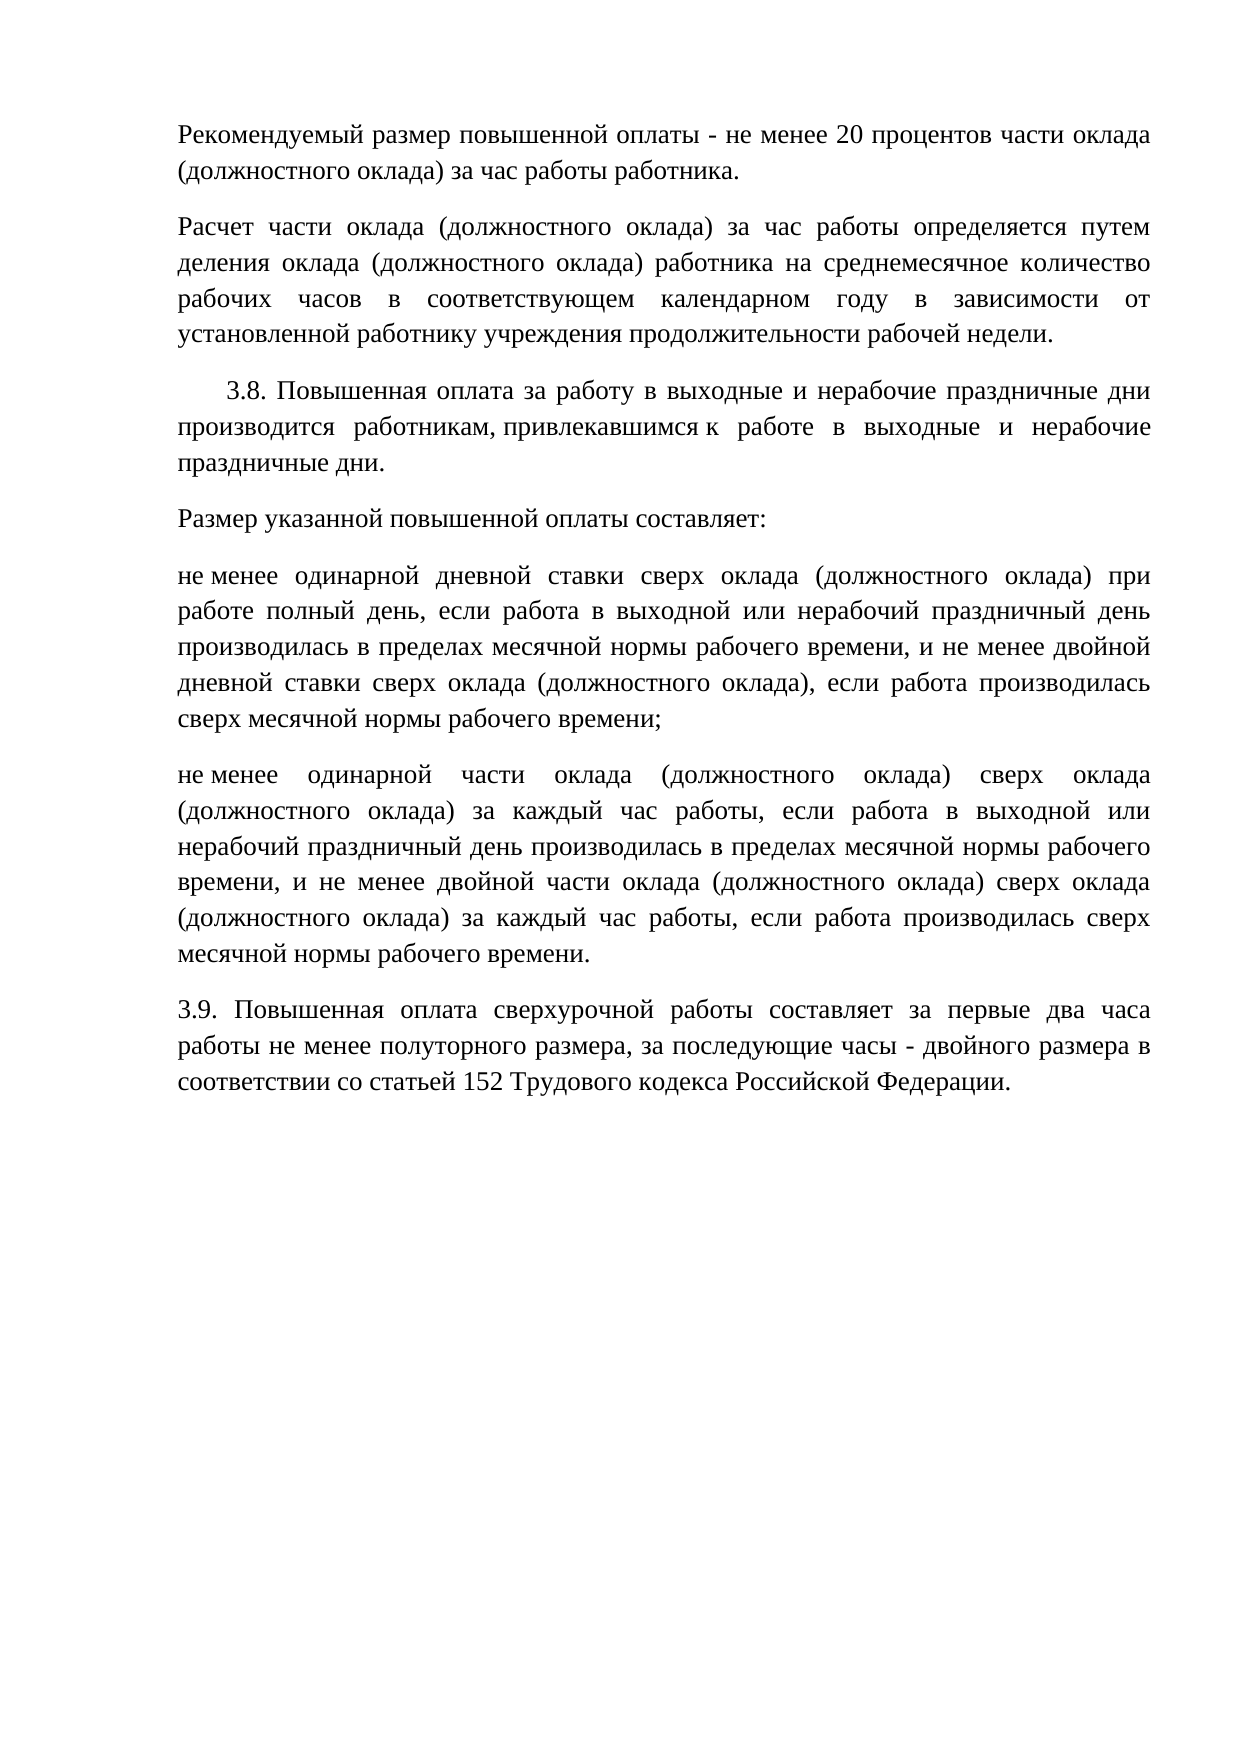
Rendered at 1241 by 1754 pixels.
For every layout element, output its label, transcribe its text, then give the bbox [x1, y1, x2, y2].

text 3.9. Повышенная оплата сверхурочной работы составляет за первые два часа работы не менее полуторного размера, за последующие часы - двойного размера в соответствии со статьей 152 Трудового кодекса Российской Федерации. [177, 993, 1152, 1096]
text 3.8. Повышенная оплата за работу в выходные и нерабочие праздничные дни производится работникам, привлекавшимся к работе в выходные и нерабочие праздничные дни. [177, 374, 1152, 477]
text не менее одинарной части оклада (должностного оклада) сверх оклада (должностного оклада) за каждый час работы, если работа в выходной или нерабочий праздничный день производилась в пределах месячной нормы рабочего времени, и не менее двойной части оклада (должностного оклада) сверх оклада (должностного оклада) за каждый час работы, если работа производилась сверх месячной нормы рабочего времени. [177, 758, 1152, 968]
text Расчет части оклада (должностного оклада) за час работы определяется путем деления оклада (должностного оклада) работника на среднемесячное количество рабочих часов в соответствующем календарном году в зависимости от установленной работнику учреждения продолжительности рабочей недели. [177, 210, 1152, 349]
text Размер указанной повышенной оплаты составляет: [177, 502, 1152, 533]
text Рекомендуемый размер повышенной оплаты - не менее 20 процентов части оклада (должностного оклада) за час работы работника. [177, 118, 1152, 185]
text не менее одинарной дневной ставки сверх оклада (должностного оклада) при работе полный день, если работа в выходной или нерабочий праздничный день производилась в пределах месячной нормы рабочего времени, и не менее двойной дневной ставки сверх оклада (должностного оклада), если работа производилась сверх месячной нормы рабочего времени; [177, 559, 1152, 733]
